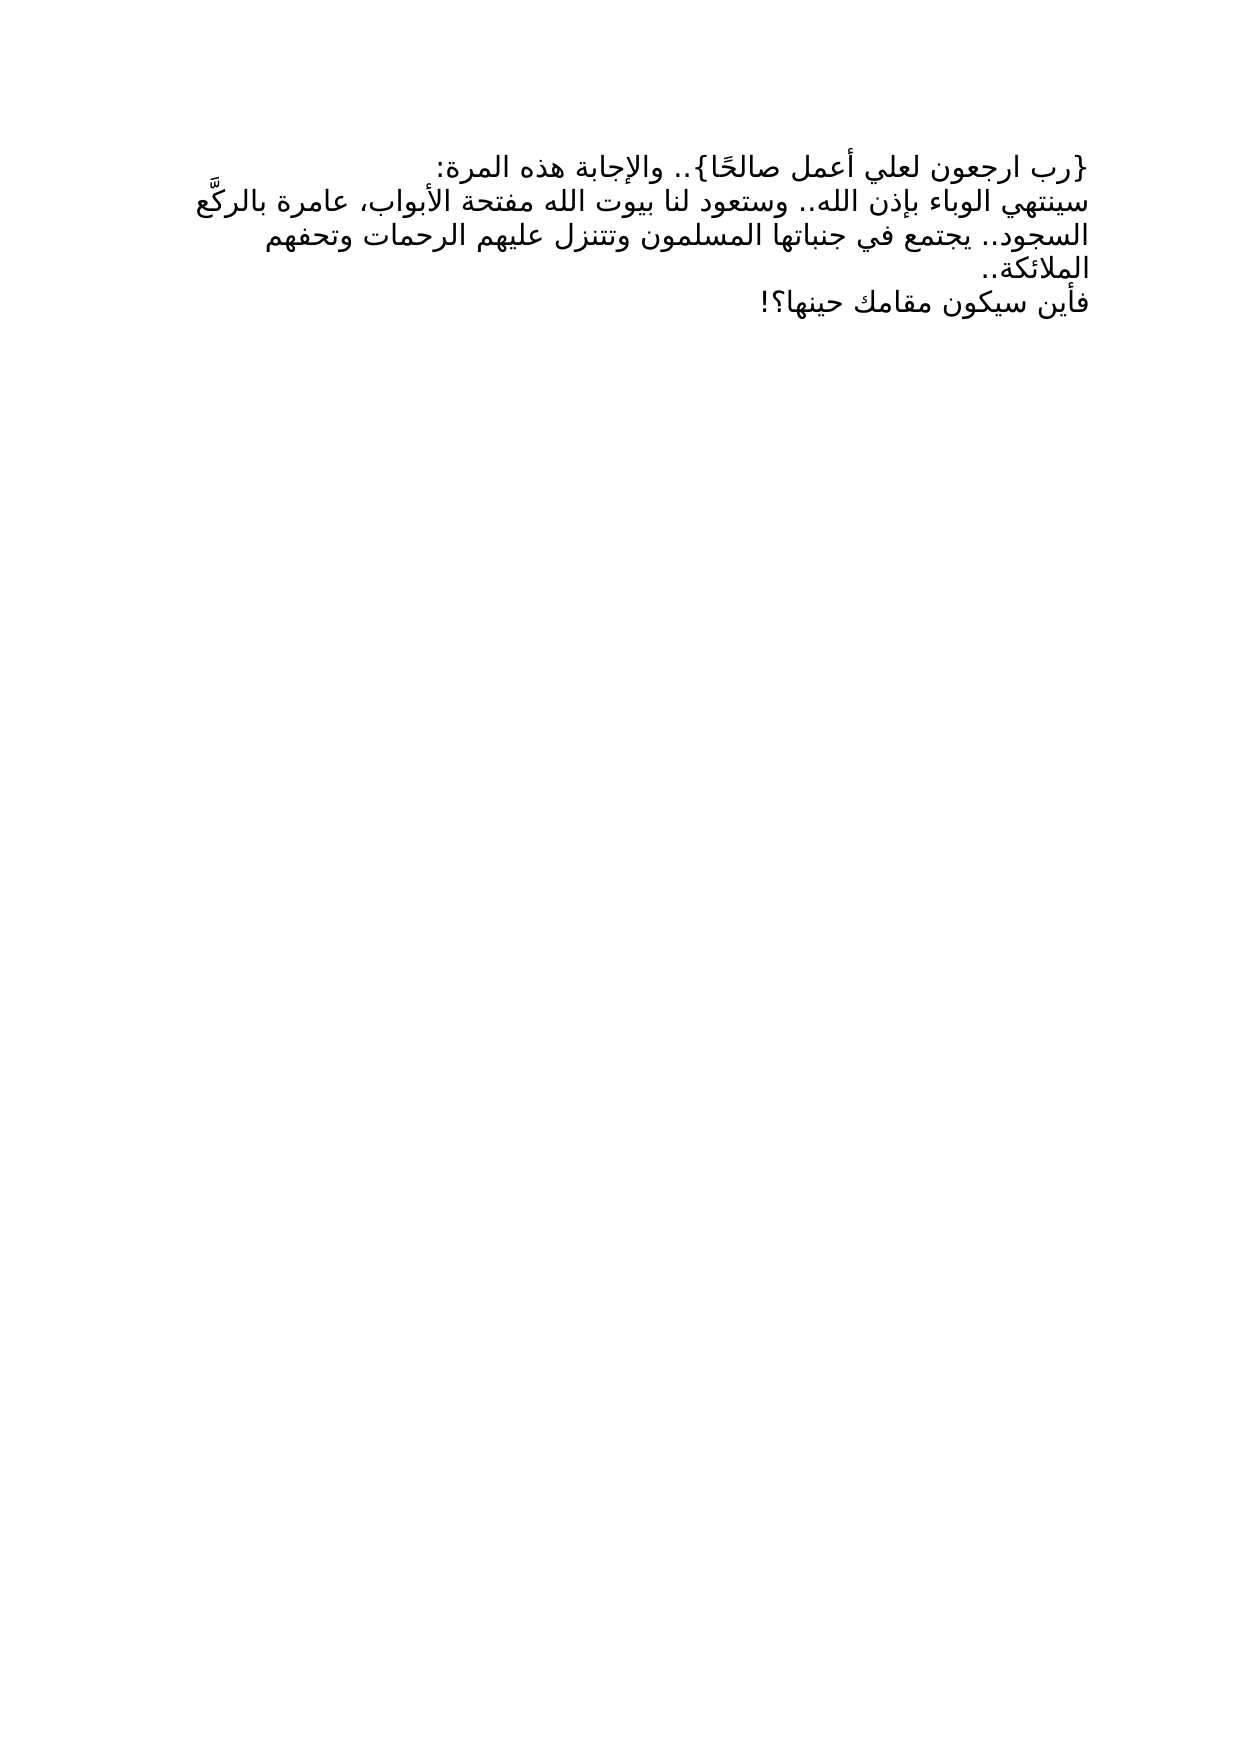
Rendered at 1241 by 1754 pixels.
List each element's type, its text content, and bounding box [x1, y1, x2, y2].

text {رب ارجعون لعلي أعمل صالحًا}.. والإجابة هذه المرة: سينتهي الوباء بإذن الله.. وستعود لنا بيوت الله مفتحة الأبواب، عامرة بالركَّع السجود.. يجتمع في جنباتها المسلمون وتتنزل عليهم الرحمات وتحفهم الملائكة.. [150, 150, 1090, 286]
text فأين سيكون مقامك حينها؟! [150, 286, 1090, 320]
